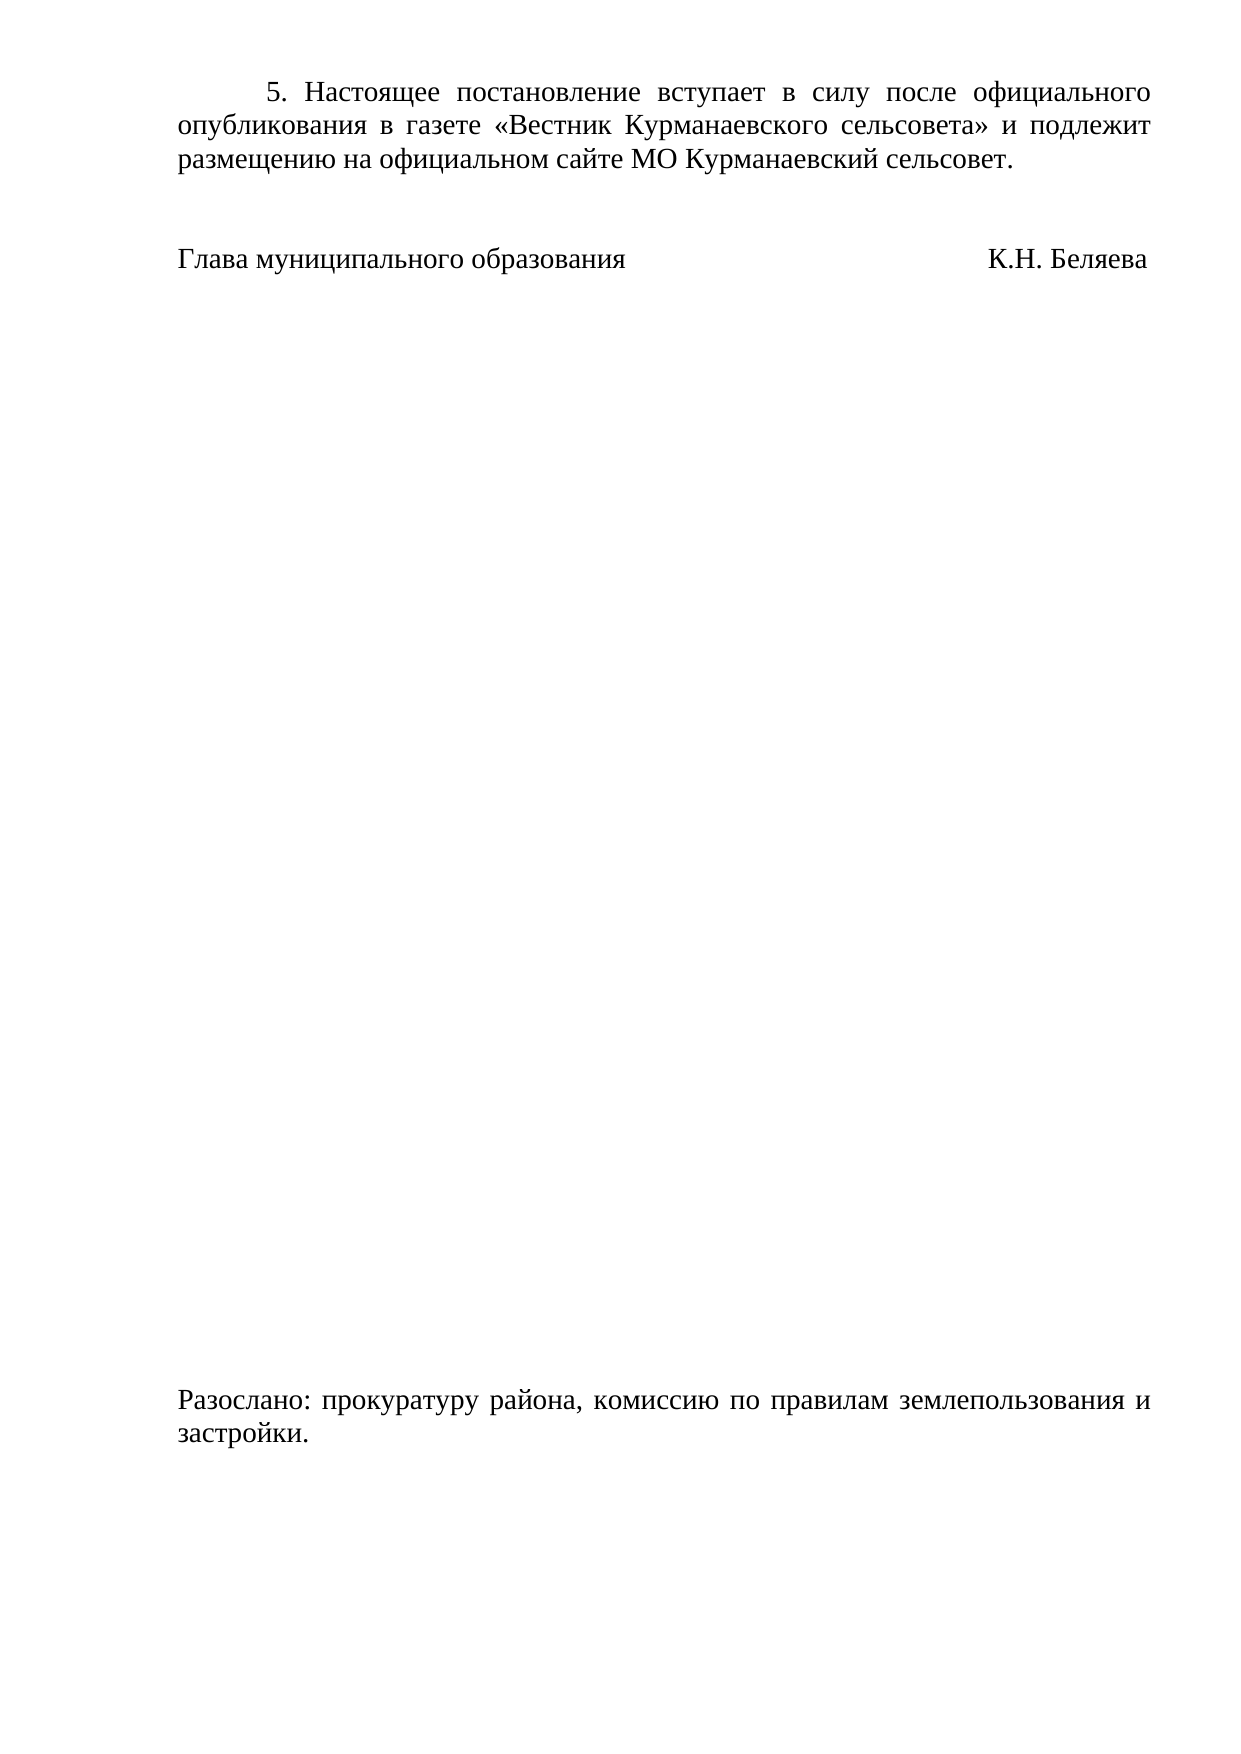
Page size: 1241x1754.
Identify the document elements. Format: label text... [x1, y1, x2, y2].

text Разослано: прокуратуру района, комиссию по правилам землепользования и застройки. [177, 1382, 1152, 1449]
text Глава муниципального образования К.Н. Беляева [177, 242, 1152, 275]
text 5. Настоящее постановление вступает в силу после официального опубликования в газете «Вестник Курманаевского сельсовета» и подлежит размещению на официальном сайте МО Курманаевский сельсовет. [177, 74, 1152, 174]
